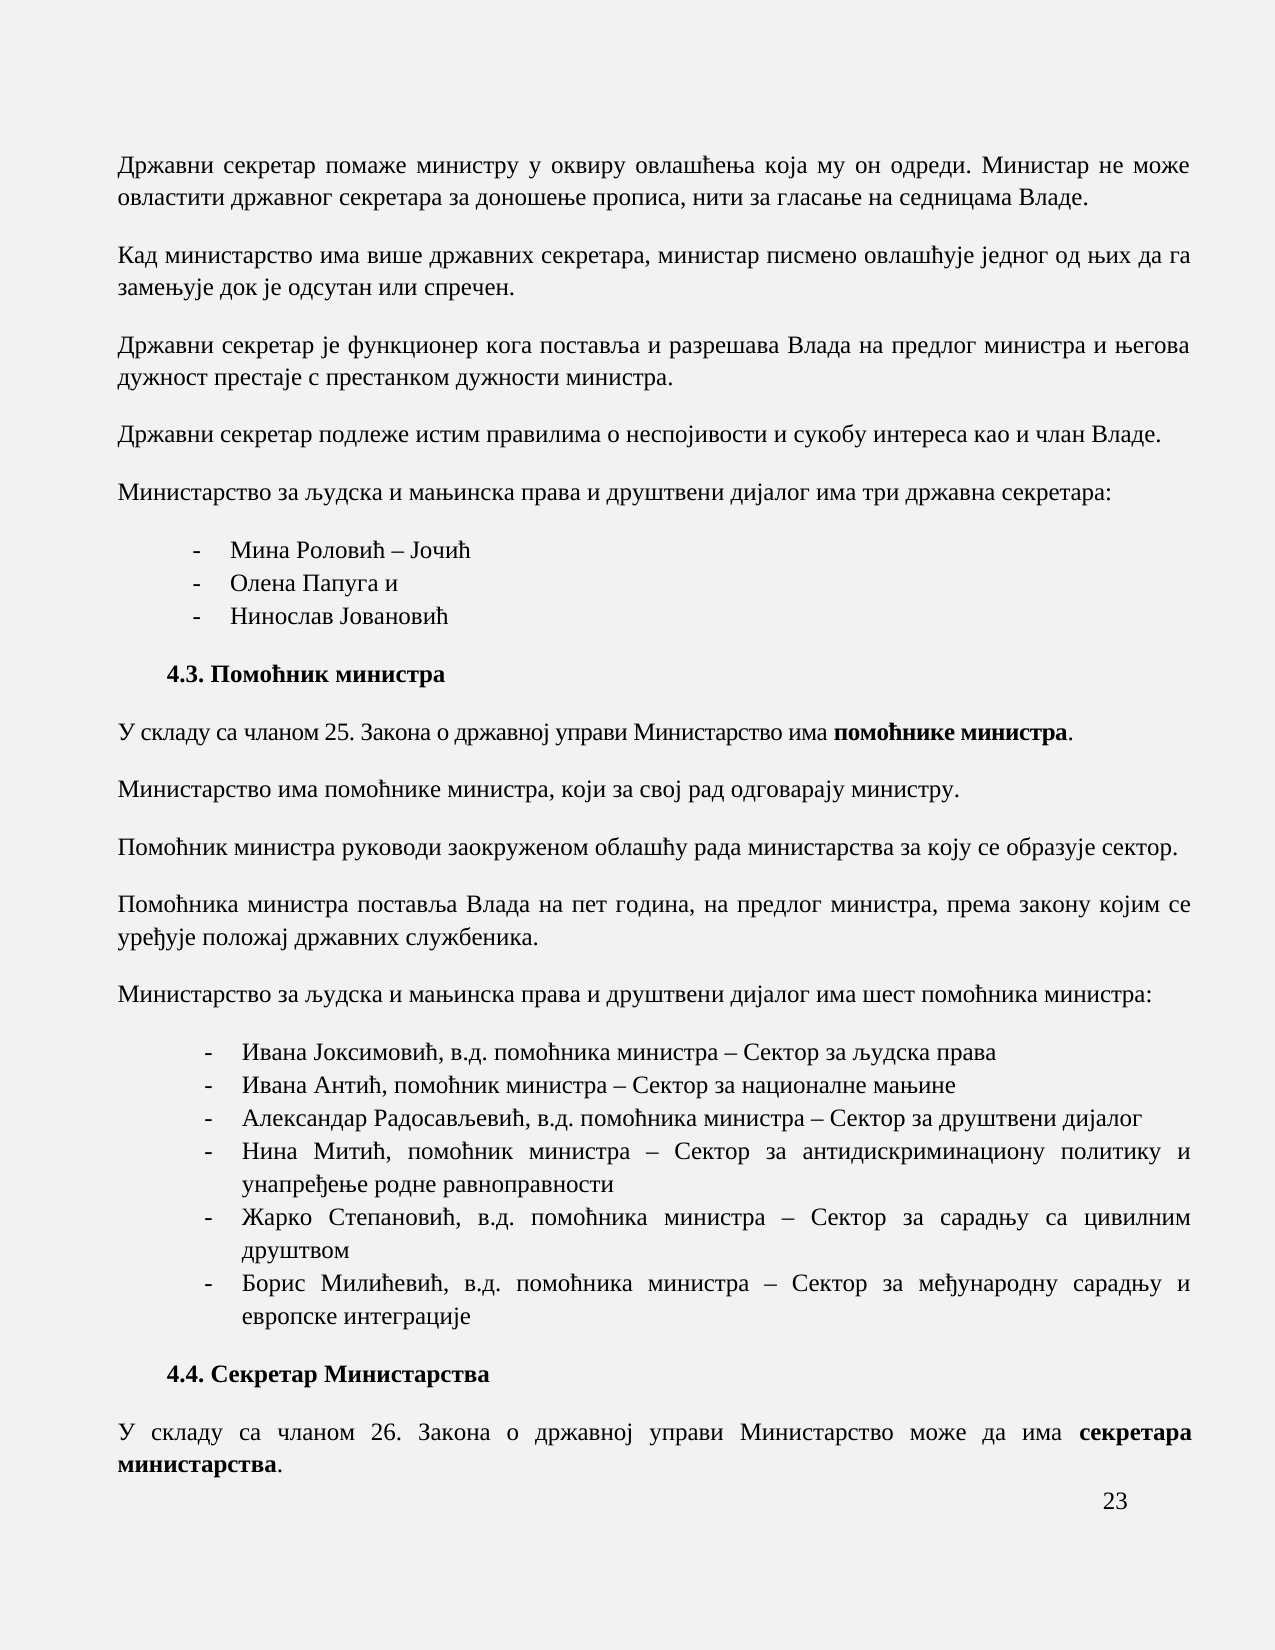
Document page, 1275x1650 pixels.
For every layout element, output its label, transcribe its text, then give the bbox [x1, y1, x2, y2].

list Олена Папуга и [192, 568, 1192, 596]
list Ивана Јоксимовић, в.д. помоћника министра – Сектор за људска права [204, 1037, 1192, 1066]
list Жарко Степановић, в.д. помоћника министра – Сектор за сарадњу са цивилним друштвом [204, 1202, 1192, 1264]
text Државни секретар помаже министру у оквиру овлашћења која му он одреди. Министар не може овластити државног секретара за доношење прописа, нити за гласање на седницама Владе. [117, 150, 1192, 211]
text Министарство за људска и мањинска права и друштвени дијалог има три државна секретара: [117, 477, 1192, 506]
text 4.3. Помоћник министра [117, 659, 1192, 688]
list Нина Митић, помоћник министра – Сектор за антидискриминациону политику и унапређење родне равноправности [204, 1136, 1192, 1198]
list Александар Радосављевић, в.д. помоћника министра – Сектор за друштвени дијалог [204, 1103, 1192, 1132]
text У складу са чланом 25. Закона о државној управи Министарство има помоћнике министра. [117, 717, 1201, 746]
text Помоћника министра поставља Влада на пет година, на предлог министра, према закону којим се уређује положај државних службеника. [117, 889, 1192, 950]
list Борис Милићевић, в.д. помоћника министра – Сектор за међународну сарадњу и европске интеграције [204, 1268, 1192, 1330]
list Ивана Антић, помоћник министра – Сектор за националне мањине [204, 1070, 1192, 1099]
text Кад министарство има више државних секретара, министар писмено овлашћује једног од њих да га замењује док је одсутан или спречен. [117, 240, 1192, 301]
text Министарство има помоћнике министра, који за свој рад одговарају министру. [117, 774, 1192, 803]
text Помоћник министра руководи заокруженом облашћу рада министарства за коју се образује сектор. [117, 832, 1192, 861]
list Мина Роловић – Јoчић [192, 535, 1192, 563]
text Државни секретар подлеже истим правилима о неспојивости и сукобу интереса као и члан Владе. [117, 419, 1192, 448]
text Државни секретар је функционер кога поставља и разрешава Влада на предлог министра и његова дужност престаје с престанком дужности министра. [117, 330, 1192, 391]
text У складу са чланом 26. Закона о државној управи Министарство може да има секретара министарства. [117, 1417, 1192, 1478]
list Нинослав Јовановић [192, 601, 1192, 629]
text Министарство за људска и мањинска права и друштвени дијалог има шест помоћника министра: [117, 979, 1192, 1008]
text 4.4. Секретар Министарства [117, 1359, 1192, 1388]
